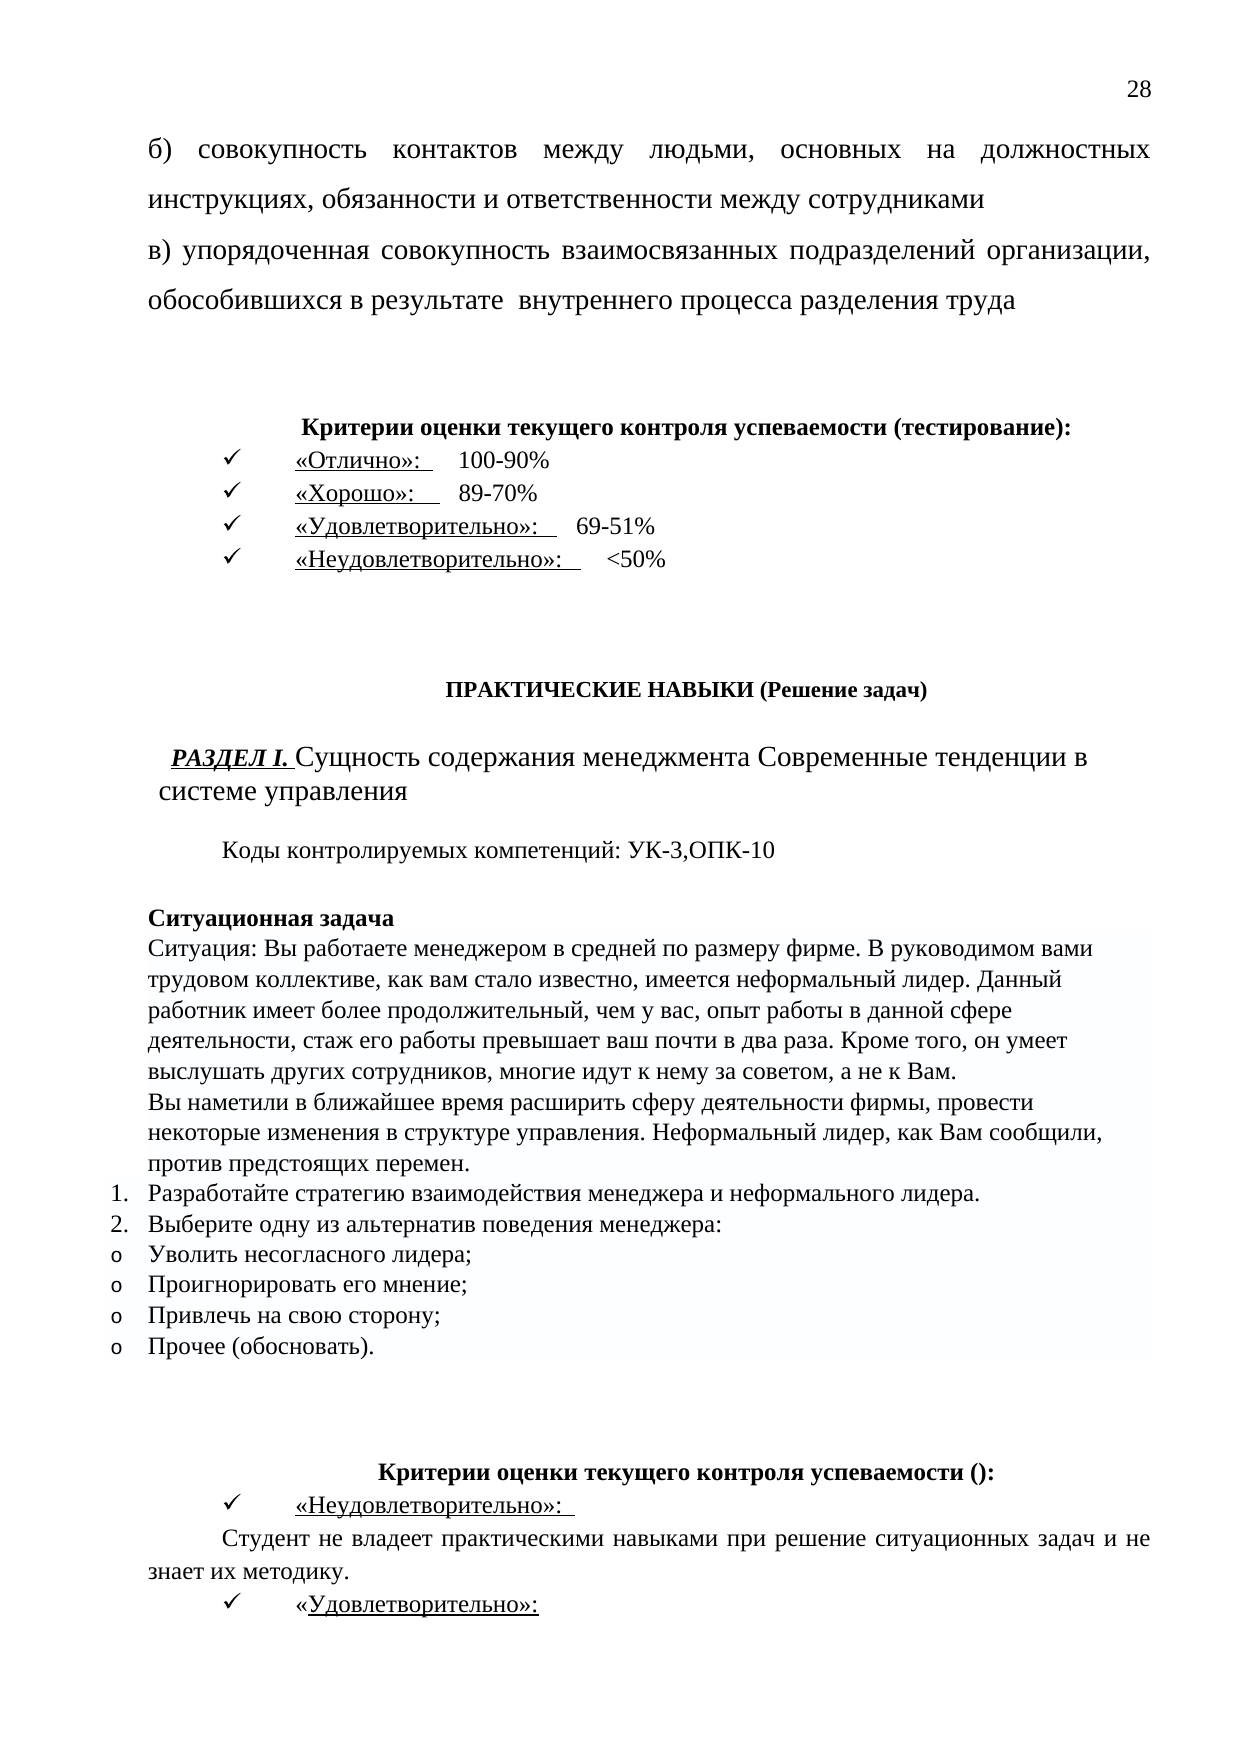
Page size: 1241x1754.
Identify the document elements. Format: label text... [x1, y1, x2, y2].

list «Хорошо»: 89-70% [148, 478, 1152, 506]
text Критерии оценки текущего контроля успеваемости (тестирование): [148, 412, 1152, 440]
list «Удовлетворительно»: 69-51% [148, 511, 1152, 539]
list Разработайте стратегию взаимодействия менеджера и неформального лидера. [110, 1177, 1152, 1207]
text Ситуационная задача [148, 901, 1152, 932]
text Студент не владеет практическими навыками при решение ситуационных задач и не знает их методику. [148, 1523, 1152, 1585]
list «Удовлетворительно»: [148, 1589, 1152, 1618]
text ПРАКТИЧЕСКИЕ НАВЫКИ (Решение задач) [148, 676, 1152, 702]
list «Неудовлетворительно»: [148, 1490, 1152, 1519]
list Критерии оценки текущего контроля успеваемости (): [148, 1457, 1152, 1486]
list «Неудовлетворительно»: <50% [148, 544, 1152, 572]
text РАЗДЕЛ I. Сущность содержания менеджмента Современные тенденции в системе управления [158, 739, 1152, 806]
list Привлечь на свою сторону; [110, 1299, 1152, 1330]
text Ситуация: Вы работаете менеджером в средней по размеру фирме. В руководимом вами трудовом коллективе, как вам стало известно, имеется неформальный лидер. Данный работник имеет более продолжительный, чем у вас, опыт работы в данной сфере деятельности, стаж его работы превышает ваш почти в два раза. Кроме того, он умеет выслушать других сотрудников, многие идут к нему за советом, а не к Вам. [148, 932, 1152, 1085]
list «Отлично»: 100-90% [148, 445, 1152, 473]
list Уволить несогласного лидера; [110, 1238, 1152, 1268]
text б) совокупность контактов между людьми, основных на должностных инструкциях, обязанности и ответственности между сотрудниками [148, 131, 1152, 215]
list Выберите одну из альтернатив поведения менеджера: [110, 1207, 1152, 1238]
text Вы наметили в ближайшее время расширить сферу деятельности фирмы, провести некоторые изменения в структуре управления. Неформальный лидер, как Вам сообщили, против предстоящих перемен. [148, 1085, 1152, 1177]
list Коды контролируемых компетенций: УК-3,ОПК-10 [148, 835, 1152, 864]
list Прочее (обосновать). [110, 1330, 1152, 1360]
text в) упорядоченная совокупность взаимосвязанных подразделений организации, обособившихся в результате внутреннего процесса разделения труда [148, 232, 1152, 316]
list Проигнорировать его мнение; [110, 1268, 1152, 1299]
